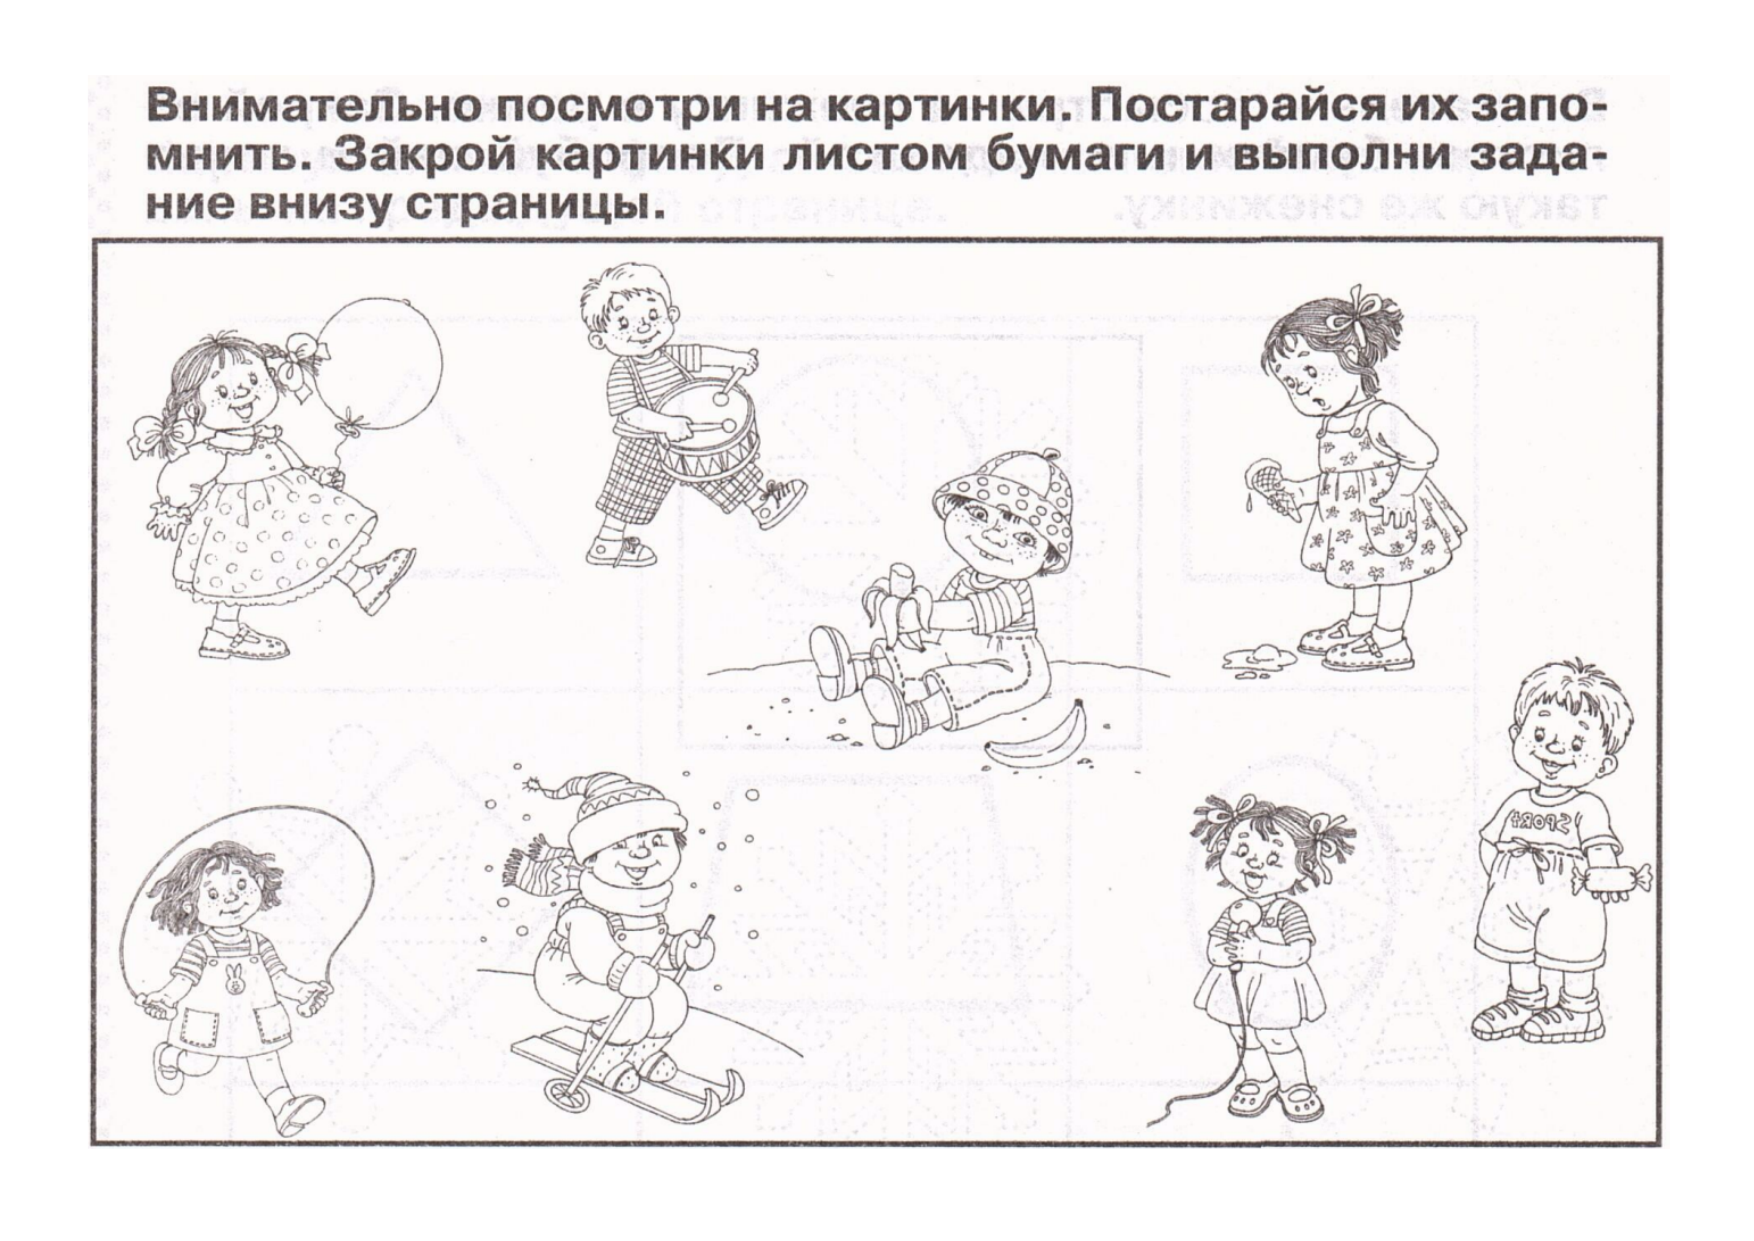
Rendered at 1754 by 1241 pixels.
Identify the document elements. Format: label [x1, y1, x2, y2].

picture [375, 823, 1039, 1095]
